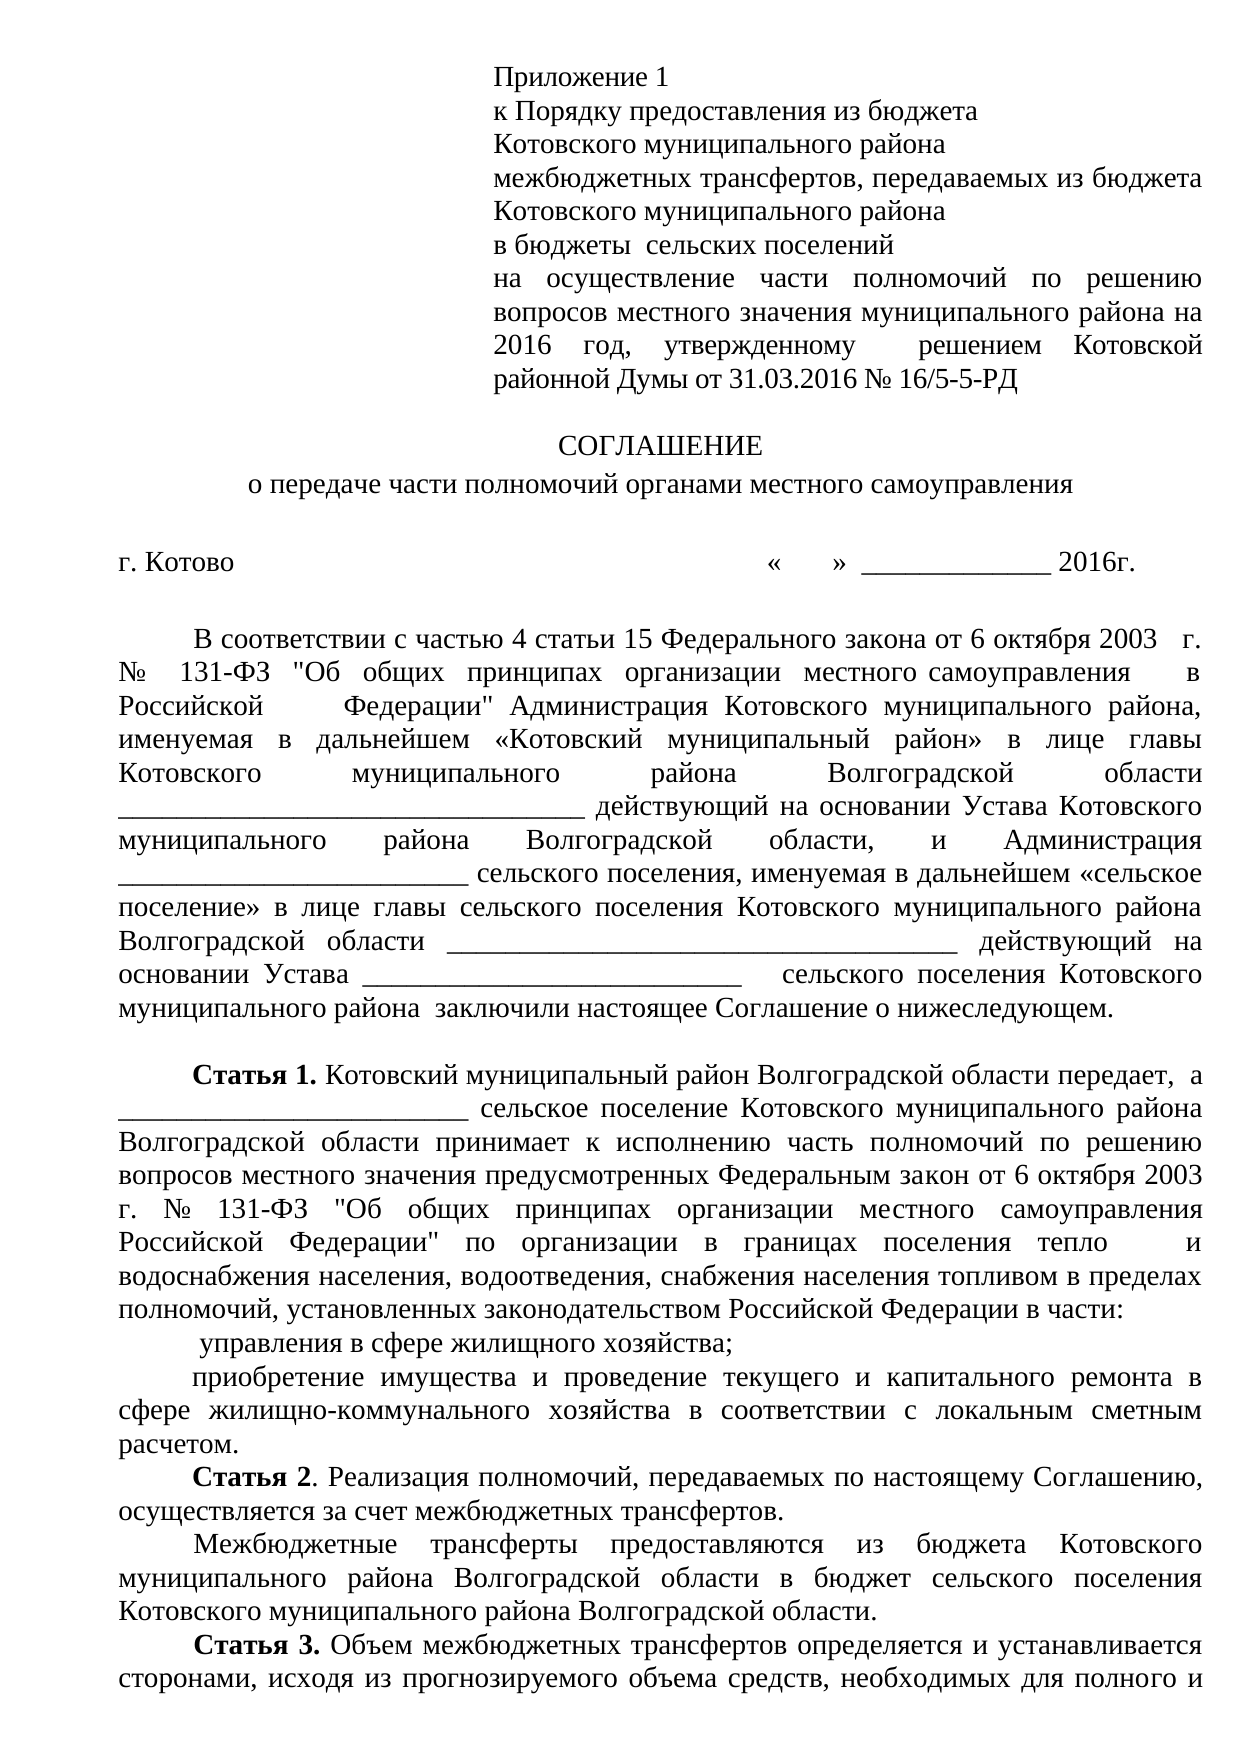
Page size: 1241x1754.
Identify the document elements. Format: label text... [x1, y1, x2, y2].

text на осуществление части полномочий по решению вопросов местного значения муниципального района на 2016 год, утвержденному решением Котовской районной Думы от 31.03.2016 № 16/5-5-РД [493, 260, 1203, 394]
text в бюджеты сельских поселений [493, 227, 1203, 260]
text Статья 1. Котовский муниципальный район Волгоградской области передает, а ________________________ сельское поселение Котовского муниципального района Волгоградской области принимает к исполнению часть полномочий по решению вопросов местного значения предусмотренных Федеральным закон от 6 октября 2003 г. № 131-ФЗ "Об общих принципах организации местного самоуправления Российской Федерации" по организации в границах поселения тепло и водоснабжения населения, водоотведения, снабжения населения топливом в пределах полномочий, установленных законодательством Российской Федерации в части: [118, 1057, 1203, 1325]
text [118, 1627, 1203, 1694]
text Статья 2. Реализация полномочий, передаваемых по настоящему Соглашению, осуществляется за счет межбюджетных трансфертов. [118, 1459, 1203, 1526]
text о передаче части полномочий органами местного самоуправления [118, 467, 1203, 500]
text приобретение имущества и проведение текущего и капитального ремонта в сфере жилищно-коммунального хозяйства в соответствии с локальным сметным расчетом. [118, 1359, 1203, 1459]
text к Порядку предоставления из бюджета [493, 93, 1203, 126]
text управления в сфере жилищного хозяйства; [118, 1325, 1203, 1359]
text СОГЛАШЕНИЕ [118, 428, 1203, 462]
text Межбюджетные трансферты предоставляются из бюджета Котовского муниципального района Волгоградской области в бюджет сельского поселения Котовского муниципального района Волгоградской области. [118, 1526, 1203, 1627]
text Котовского муниципального района [493, 126, 1203, 160]
text Приложение 1 [493, 59, 1203, 93]
text г. Котово « » _____________ 2016г. [118, 544, 1203, 577]
text межбюджетных трансфертов, передаваемых из бюджета Котовского муниципального района [493, 160, 1203, 227]
text В соответствии с частью 4 статьи 15 Федерального закона от 6 октября 2003 г. № 131-ФЗ "Об общих принципах организации местного самоуправления в Российской Федерации" Администрация Котовского муниципального района, именуемая в дальнейшем «Котовский муниципальный район» в лице главы Котовского муниципального района Волгоградской области ________________________________ действующий на основании Устава Котовского муниципального района Волгоградской области, и Администрация ________________________ сельского поселения, именуемая в дальнейшем «сельское поселение» в лице главы сельского поселения Котовского муниципального района Волгоградской области ___________________________________ действующий на основании Устава __________________________ сельского поселения Котовского муниципального района заключили настоящее Соглашение о нижеследующем. [118, 621, 1203, 1023]
